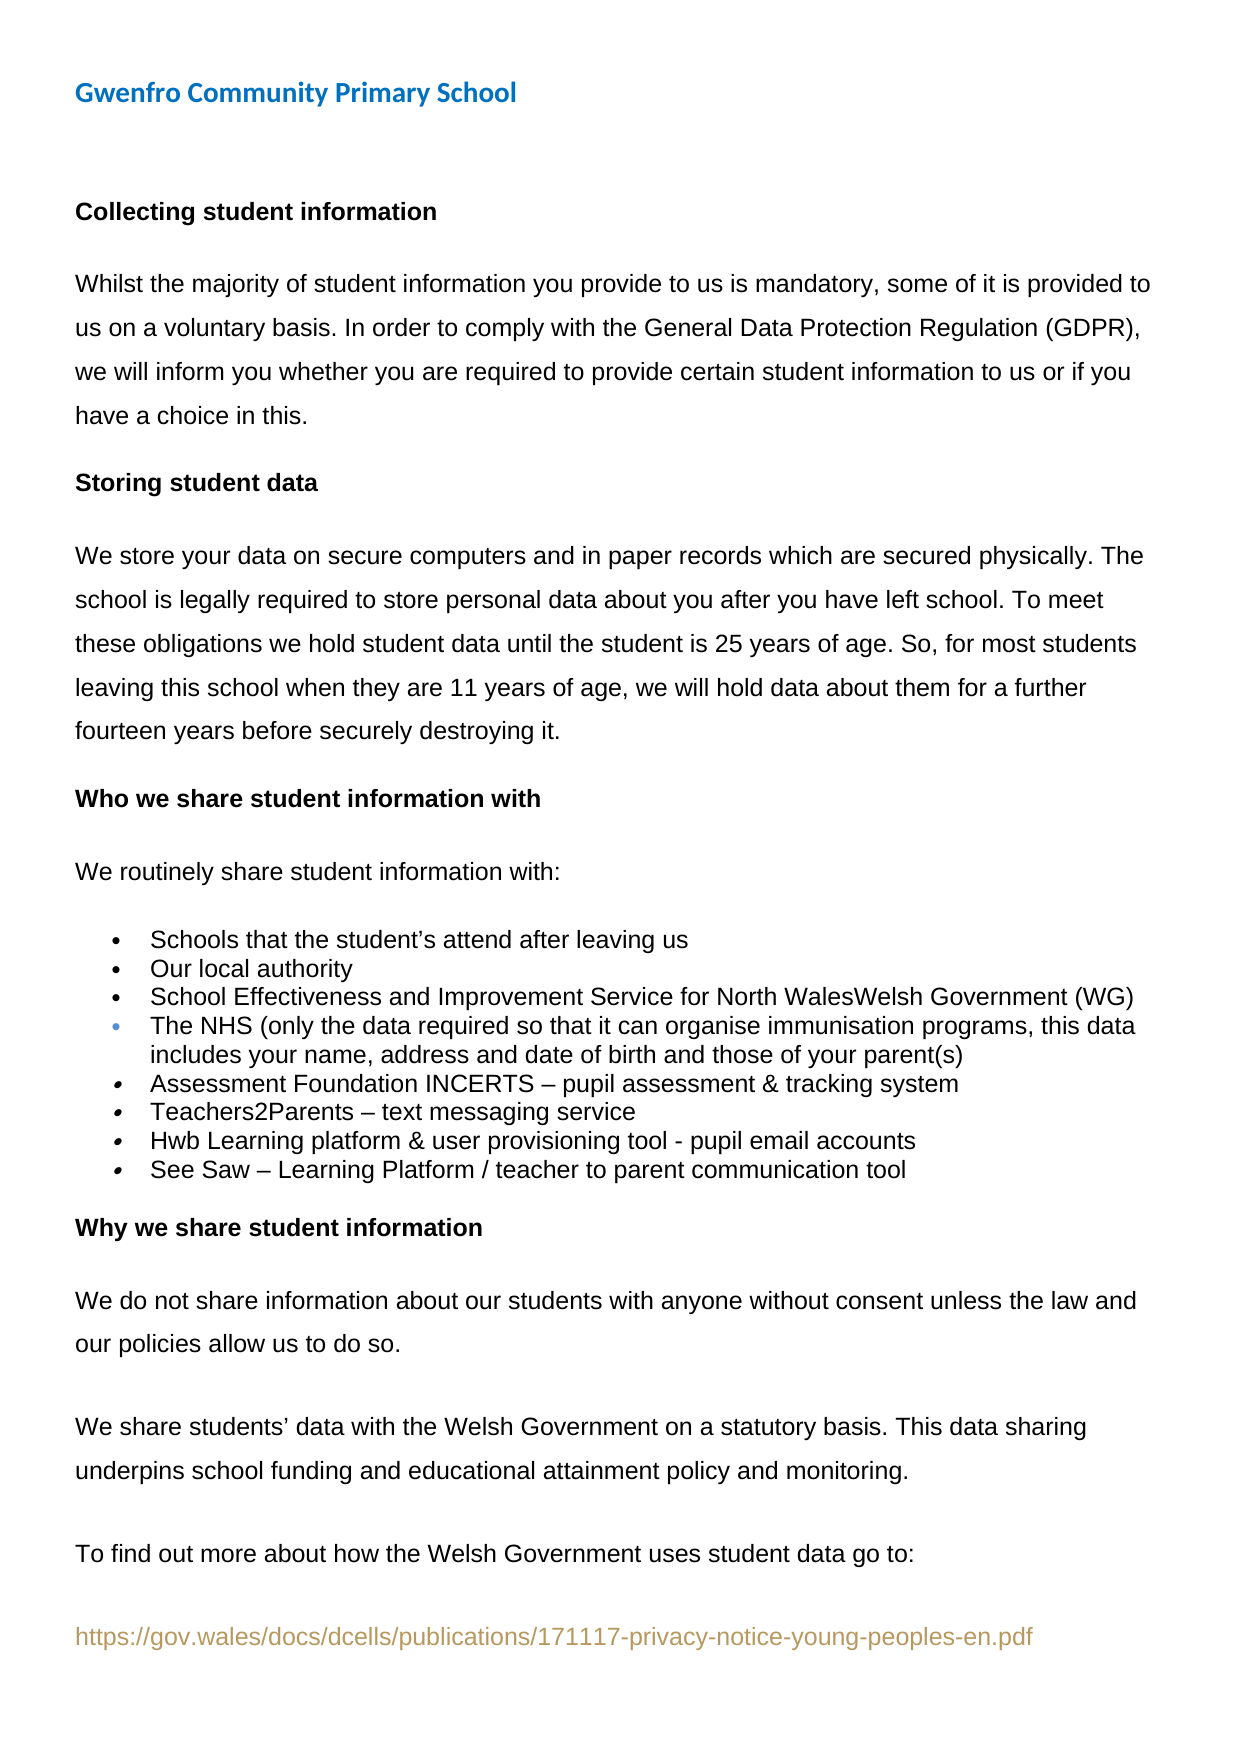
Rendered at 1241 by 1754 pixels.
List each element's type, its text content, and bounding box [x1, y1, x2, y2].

list Teachers2Parents – text messaging service [112, 1097, 1165, 1126]
text https://gov.wales/docs/dcells/publications/171117-privacy-notice-young-peoples-en.pdf [75, 1607, 1165, 1650]
list Hwb Learning platform & user provisioning tool - pupil email accounts [112, 1126, 1165, 1155]
list See Saw – Learning Platform / teacher to parent communication tool [112, 1155, 1165, 1184]
list Assessment Foundation INCERTS – pupil assessment & tracking system [112, 1069, 1165, 1097]
text We routinely share student information with: [75, 842, 1165, 886]
list Schools that the student’s attend after leaving us [112, 925, 1165, 954]
text Who we share student information with [75, 784, 1165, 813]
text We store your data on secure computers and in paper records which are secured physically. The school is legally required to store personal data about you after you have left school. To meet these obligations we hold student data until the student is 25 years of age. So, for most students leaving this school when they are 11 years of age, we will hold data about them for a further fourteen years before securely destroying it. [75, 526, 1165, 745]
text Whilst the majority of student information you provide to us is mandatory, some of it is provided to us on a voluntary basis. In order to comply with the General Data Protection Regulation (GDPR), we will inform you whether you are required to provide certain student information to us or if you have a choice in this. [75, 254, 1165, 429]
text Why we share student information [75, 1213, 1165, 1242]
text Collecting student information [75, 196, 1165, 225]
list The NHS (only the data required so that it can organise immunisation programs, this data includes your name, address and date of birth and those of your parent(s) [112, 1011, 1165, 1069]
list Our local authority [112, 954, 1165, 982]
text To find out more about how the Welsh Government uses student data go to: [75, 1524, 1165, 1568]
list School Effectiveness and Improvement Service for North WalesWelsh Government (WG) [112, 982, 1165, 1011]
text Storing student data [75, 468, 1165, 497]
text We share students’ data with the Welsh Government on a statutory basis. This data sharing underpins school funding and educational attainment policy and monitoring. [75, 1397, 1165, 1485]
text We do not share information about our students with anyone without consent unless the law and our policies allow us to do so. [75, 1271, 1165, 1358]
